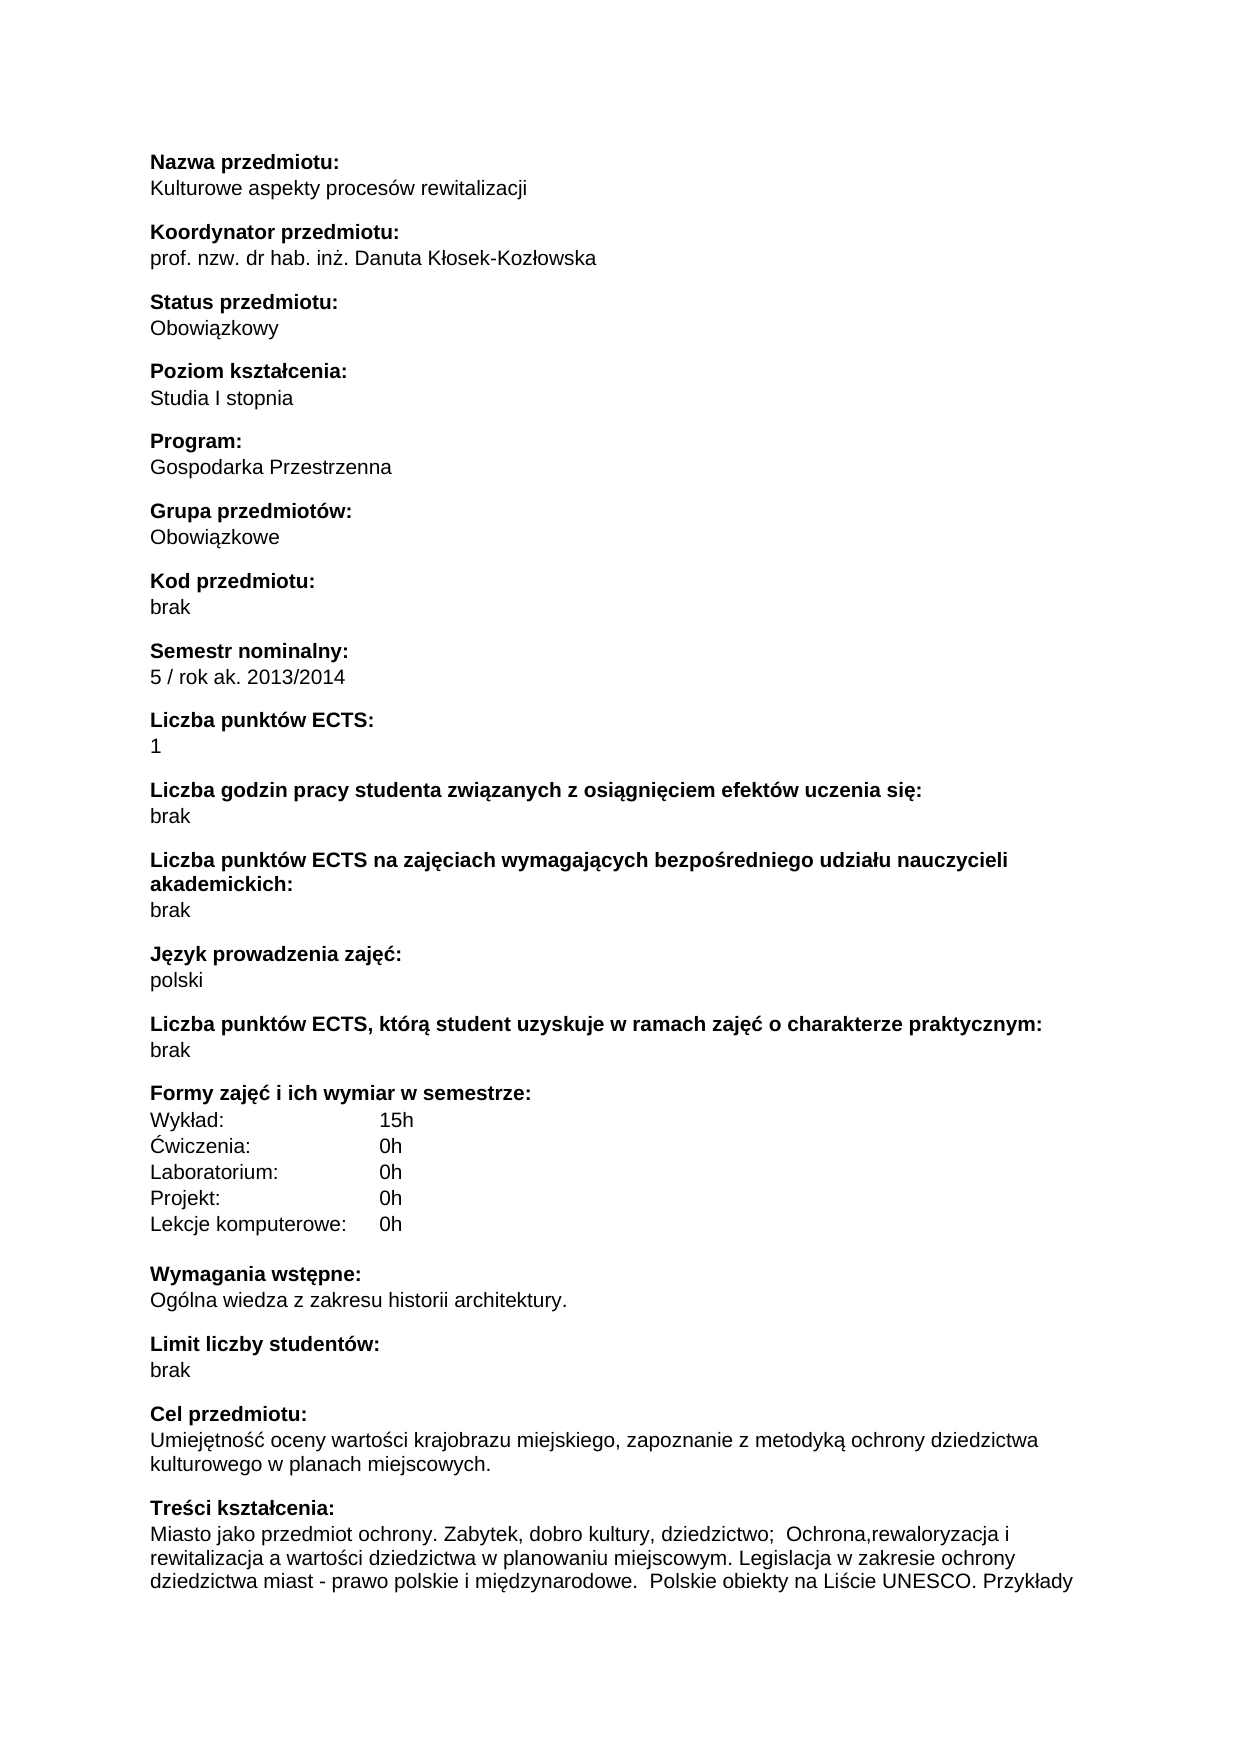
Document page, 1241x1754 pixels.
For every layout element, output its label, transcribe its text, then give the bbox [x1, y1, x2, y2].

text Obowiązkowe [150, 525, 1090, 549]
text Wymagania wstępne: [150, 1262, 1090, 1286]
table_cell 0h [369, 1132, 597, 1158]
table_header 15h [369, 1108, 597, 1132]
text Koordynator przedmiotu: [150, 220, 1090, 244]
table_cell Lekcje komputerowe: [140, 1212, 367, 1236]
text prof. nzw. dr hab. inż. Danuta Kłosek-Kozłowska [150, 246, 1090, 270]
table_cell 0h [369, 1184, 597, 1210]
text Program: [150, 429, 1090, 453]
text brak [150, 595, 1090, 619]
text Liczba punktów ECTS: [150, 708, 1090, 732]
text 5 / rok ak. 2013/2014 [150, 664, 1090, 688]
text Liczba punktów ECTS, którą student uzyskuje w ramach zajęć o charakterze praktycznym: [150, 1011, 1090, 1035]
text brak [150, 1358, 1090, 1382]
text Treści kształcenia: [150, 1495, 1090, 1519]
text Limit liczby studentów: [150, 1332, 1090, 1356]
text brak [150, 898, 1090, 922]
table_cell Ćwiczenia: [140, 1134, 367, 1158]
text Status przedmiotu: [150, 289, 1090, 313]
text Język prowadzenia zajęć: [150, 942, 1090, 966]
text brak [150, 1037, 1090, 1061]
text Cel przedmiotu: [150, 1402, 1090, 1426]
text Formy zajęć i ich wymiar w semestrze: [150, 1081, 1090, 1105]
text Gospodarka Przestrzenna [150, 455, 1090, 479]
text Kod przedmiotu: [150, 569, 1090, 593]
table_cell Laboratorium: [140, 1160, 367, 1184]
text Ogólna wiedza z zakresu historii architektury. [150, 1288, 1090, 1312]
table_header Wykład: [140, 1108, 367, 1132]
table_cell 0h [369, 1158, 597, 1184]
table_cell Projekt: [140, 1186, 367, 1210]
text 1 [150, 734, 1090, 758]
text Semestr nominalny: [150, 638, 1090, 662]
text Umiejętność oceny wartości krajobrazu miejskiego, zapoznanie z metodyką ochrony dziedzictwa kulturowego w planach miejscowych. [150, 1428, 1090, 1476]
text Kulturowe aspekty procesów rewitalizacji [150, 176, 1090, 200]
text Poziom kształcenia: [150, 359, 1090, 383]
text Liczba punktów ECTS na zajęciach wymagających bezpośredniego udziału nauczycieli akademickich: [150, 848, 1090, 896]
text Nazwa przedmiotu: [150, 150, 1090, 174]
text Studia I stopnia [150, 385, 1090, 409]
text brak [150, 804, 1090, 828]
text Obowiązkowy [150, 316, 1090, 339]
table_cell 0h [369, 1210, 597, 1236]
text Liczba godzin pracy studenta związanych z osiągnięciem efektów uczenia się: [150, 778, 1090, 802]
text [150, 1521, 1090, 1593]
text Grupa przedmiotów: [150, 499, 1090, 523]
text polski [150, 968, 1090, 992]
